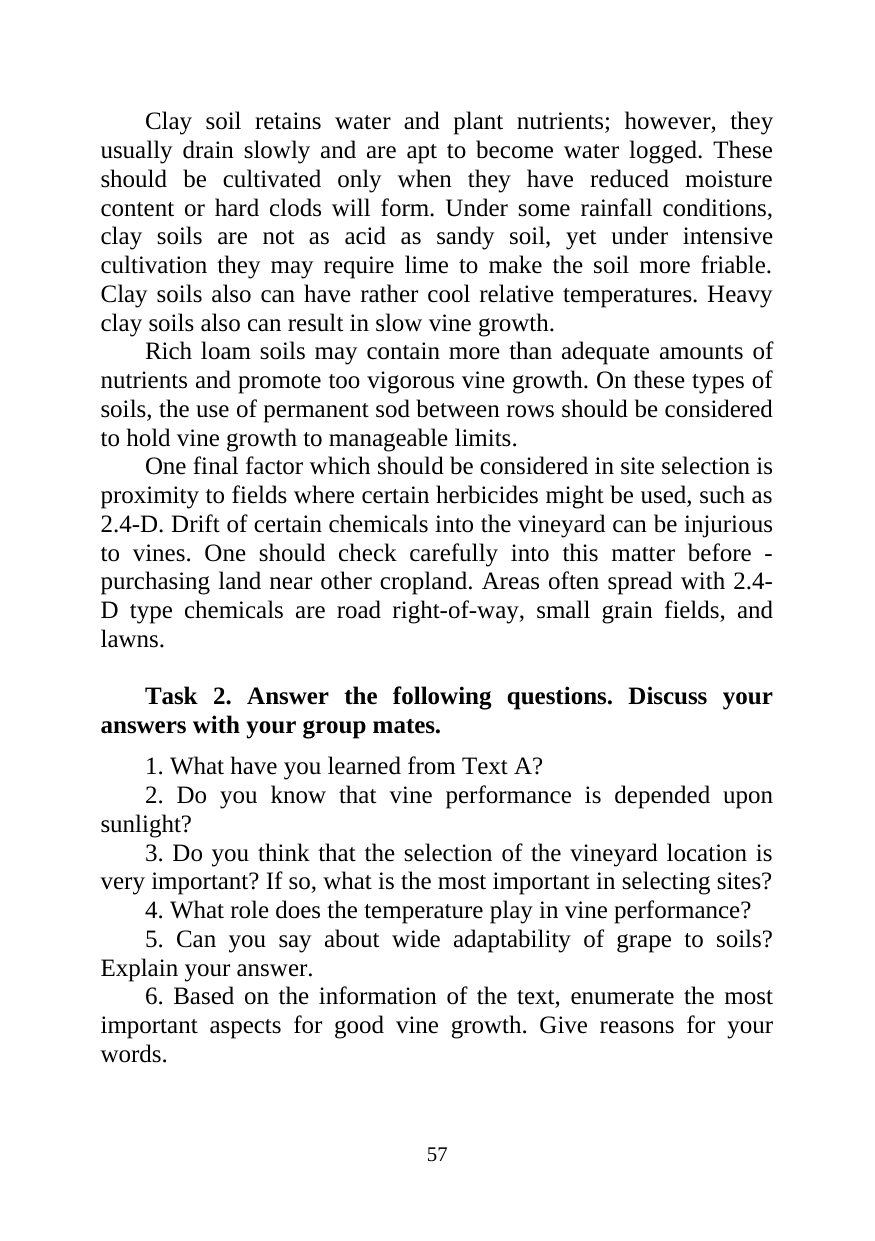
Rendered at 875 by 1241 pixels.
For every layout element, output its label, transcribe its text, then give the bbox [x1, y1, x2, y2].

text 1. What have you learned from Text A? [100, 751, 774, 780]
text Rich loam soils may contain more than adequate amounts of nutrients and promote too vigorous vine growth. On these types of soils, the use of permanent sod between rows should be considered to hold vine growth to manageable limits. [100, 336, 774, 451]
text 4. What role does the temperature play in vine performance? [100, 895, 774, 924]
text 3. Do you think that the selection of the vineyard location is very important? If so, what is the most important in selecting sites? [100, 838, 774, 895]
text 5. Can you say about wide adaptability of grape to soils? Explain your answer. [100, 924, 774, 981]
text Clay soil retains water and plant nutrients; however, they usually drain slowly and are apt to become water logged. These should be cultivated only when they have reduced moisture content or hard clods will form. Under some rainfall conditions, clay soils are not as acid as sandy soil, yet under intensive cultivation they may require lime to make the soil more friable. Clay soils also can have rather cool relative temperatures. Heavy clay soils also can result in slow vine growth. [100, 106, 774, 336]
text Task 2. Answer the following questions. Discuss your answers with your group mates. [100, 681, 774, 739]
text 6. Based on the information of the text, enumerate the most important aspects for good vine growth. Give reasons for your words. [100, 981, 774, 1068]
text One final factor which should be considered in site selection is proximity to fields where certain herbicides might be used, such as 2.4-D. Drift of certain chemicals into the vineyard can be injurious to vines. One should check carefully into this matter before -purchasing land near other cropland. Areas often spread with 2.4-D type chemicals are road right-of-way, small grain fields, and lawns. [100, 451, 774, 653]
text 2. Do you know that vine performance is depended upon sunlight? [100, 780, 774, 838]
